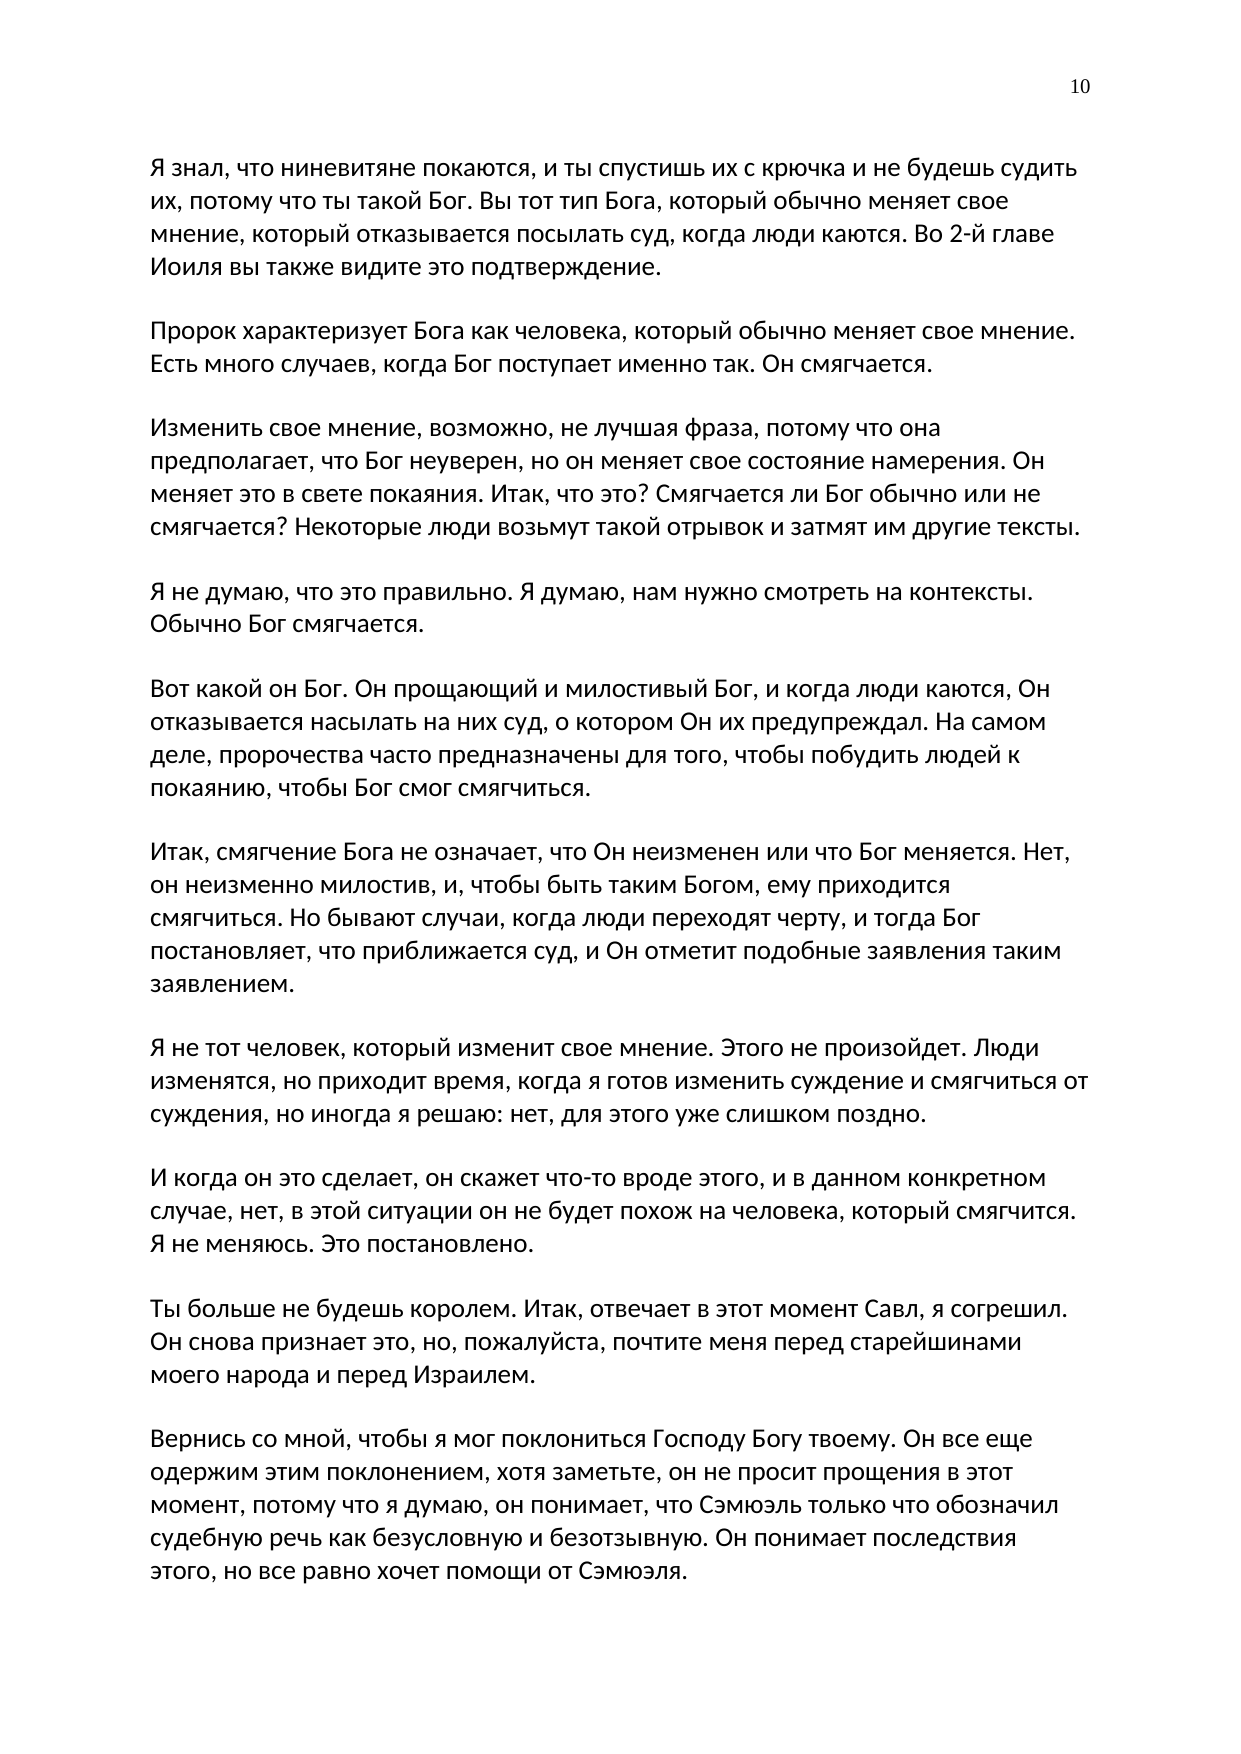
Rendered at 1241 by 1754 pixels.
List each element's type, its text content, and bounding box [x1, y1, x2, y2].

text Я не тот человек, который изменит свое мнение. Этого не произойдет. Люди изменятся, но приходит время, когда я готов изменить суждение и смягчиться от суждения, но иногда я решаю: нет, для этого уже слишком поздно. [150, 1030, 1090, 1129]
text Вот какой он Бог. Он прощающий и милостивый Бог, и когда люди каются, Он отказывается насылать на них суд, о котором Он их предупреждал. На самом деле, пророчества часто предназначены для того, чтобы побудить людей к покаянию, чтобы Бог смог смягчиться. [150, 671, 1090, 803]
text Вернись со мной, чтобы я мог поклониться Господу Богу твоему. Он все еще одержим этим поклонением, хотя заметьте, он не просит прощения в этот момент, потому что я думаю, он понимает, что Сэмюэль только что обозначил судебную речь как безусловную и безотзывную. Он понимает последствия этого, но все равно хочет помощи от Сэмюэля. [150, 1421, 1090, 1586]
text Изменить свое мнение, возможно, не лучшая фраза, потому что она предполагает, что Бог неуверен, но он меняет свое состояние намерения. Он меняет это в свете покаяния. Итак, что это? Смягчается ли Бог обычно или не смягчается? Некоторые люди возьмут такой отрывок и затмят им другие тексты. [150, 410, 1090, 542]
text Я знал, что ниневитяне покаются, и ты спустишь их с крючка и не будешь судить их, потому что ты такой Бог. Вы тот тип Бога, который обычно меняет свое мнение, который отказывается посылать суд, когда люди каются. Во 2-й главе Иоиля вы также видите это подтверждение. [150, 150, 1090, 282]
text Итак, смягчение Бога не означает, что Он неизменен или что Бог меняется. Нет, он неизменно милостив, и, чтобы быть таким Богом, ему приходится смягчиться. Но бывают случаи, когда люди переходят черту, и тогда Бог постановляет, что приближается суд, и Он отметит подобные заявления таким заявлением. [150, 834, 1090, 999]
text Пророк характеризует Бога как человека, который обычно меняет свое мнение. Есть много случаев, когда Бог поступает именно так. Он смягчается. [150, 313, 1090, 379]
text Ты больше не будешь королем. Итак, отвечает в этот момент Савл, я согрешил. Он снова признает это, но, пожалуйста, почтите меня перед старейшинами моего народа и перед Израилем. [150, 1291, 1090, 1390]
text Я не думаю, что это правильно. Я думаю, нам нужно смотреть на контексты. Обычно Бог смягчается. [150, 574, 1090, 640]
text И когда он это сделает, он скажет что-то вроде этого, и в данном конкретном случае, нет, в этой ситуации он не будет похож на человека, который смягчится. Я не меняюсь. Это постановлено. [150, 1161, 1090, 1259]
